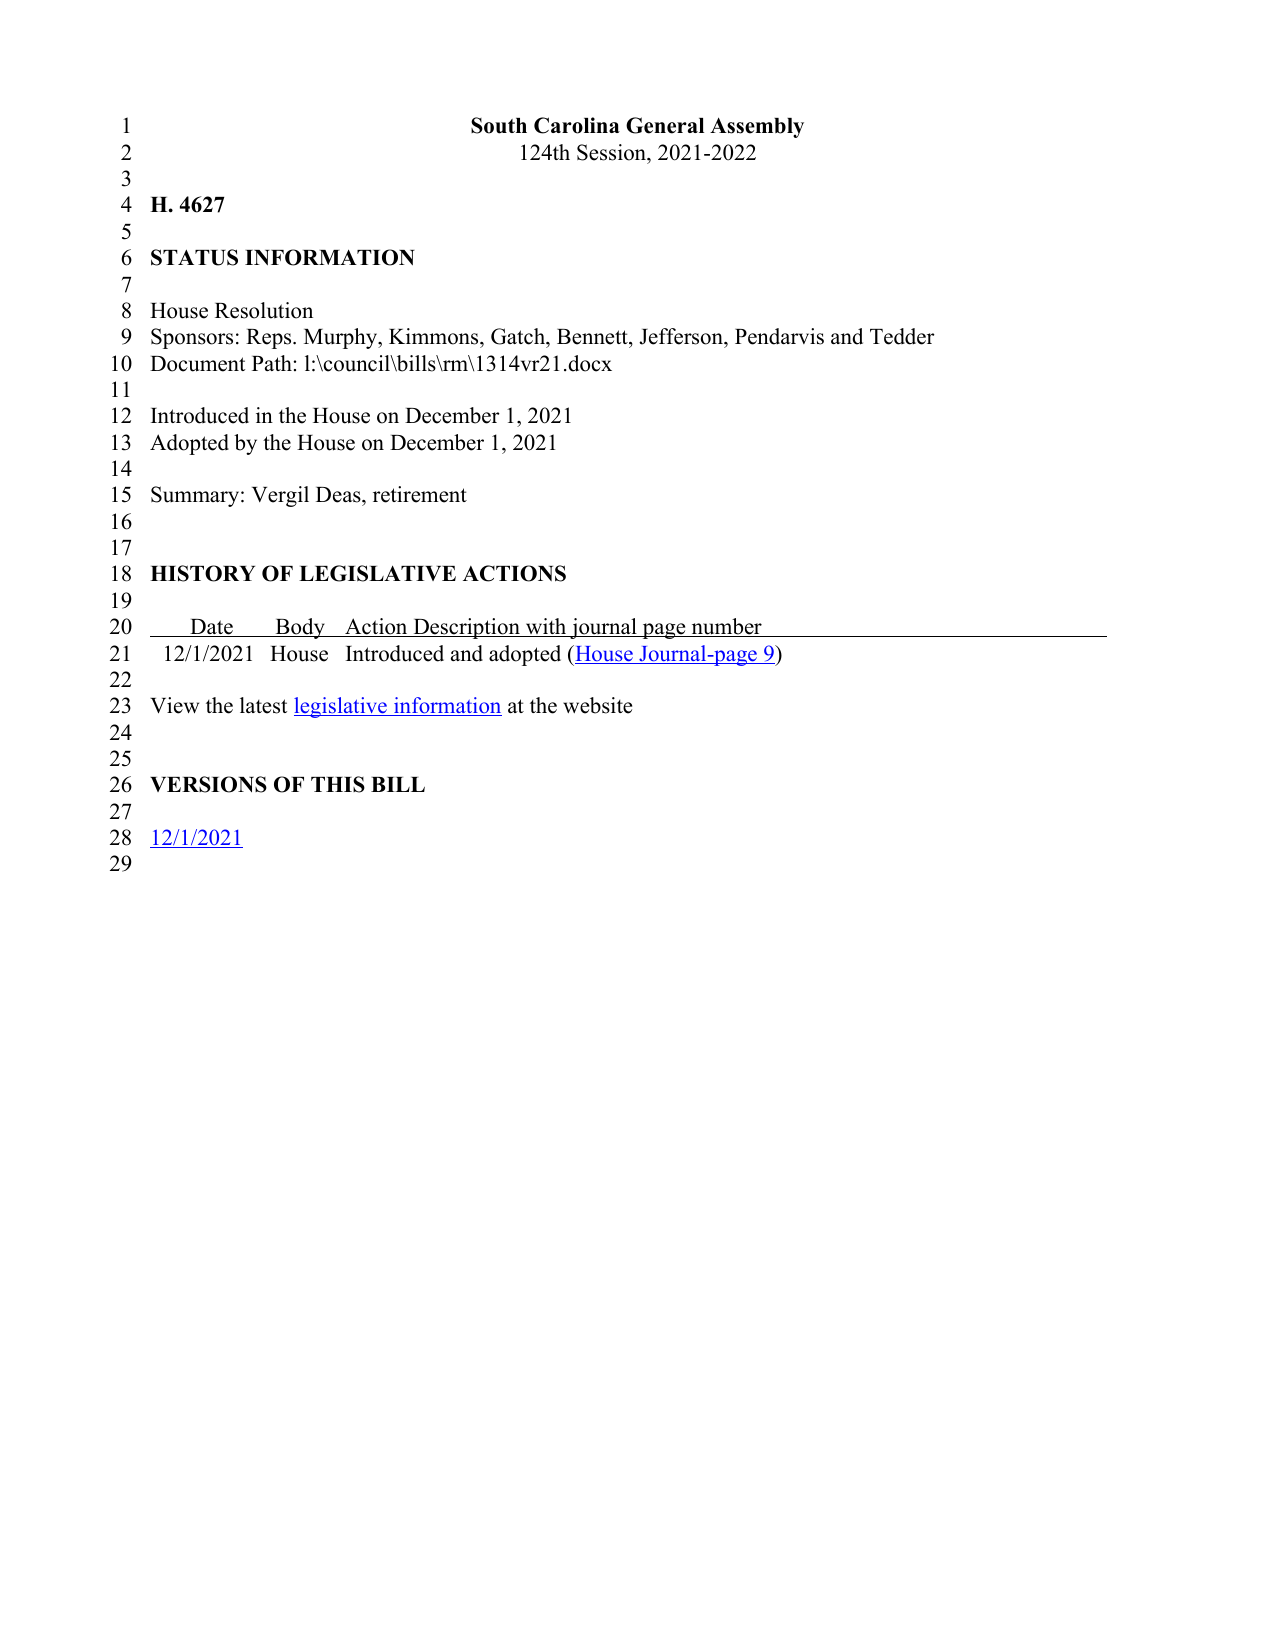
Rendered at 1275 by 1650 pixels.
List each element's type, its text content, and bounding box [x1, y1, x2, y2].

text South Carolina General Assembly [150, 112, 1125, 139]
text House Resolution [150, 297, 1125, 323]
text 12/1/2021 House Introduced and adopted (House Journal-page 9) [150, 639, 1125, 666]
text Date Body Action Description with journal page number [150, 613, 1125, 639]
text VERSIONS OF THIS BILL [150, 771, 1125, 798]
text Sponsors: Reps. Murphy, Kimmons, Gatch, Bennett, Jefferson, Pendarvis and Tedder [150, 323, 1125, 350]
text Summary: Vergil Deas, retirement [150, 481, 1125, 508]
text HISTORY OF LEGISLATIVE ACTIONS [150, 561, 1125, 587]
text Introduced in the House on December 1, 2021 [150, 402, 1125, 429]
text Adopted by the House on December 1, 2021 [150, 429, 1125, 455]
text H. 4627 [150, 192, 1125, 218]
text 12/1/2021 [150, 824, 1125, 850]
text 124th Session, 2021-2022 [150, 139, 1125, 165]
text Document Path: l:\council\bills\rm\1314vr21.docx [150, 350, 1125, 376]
text STATUS INFORMATION [150, 244, 1125, 271]
text View the latest legislative information at the website [150, 692, 1125, 719]
